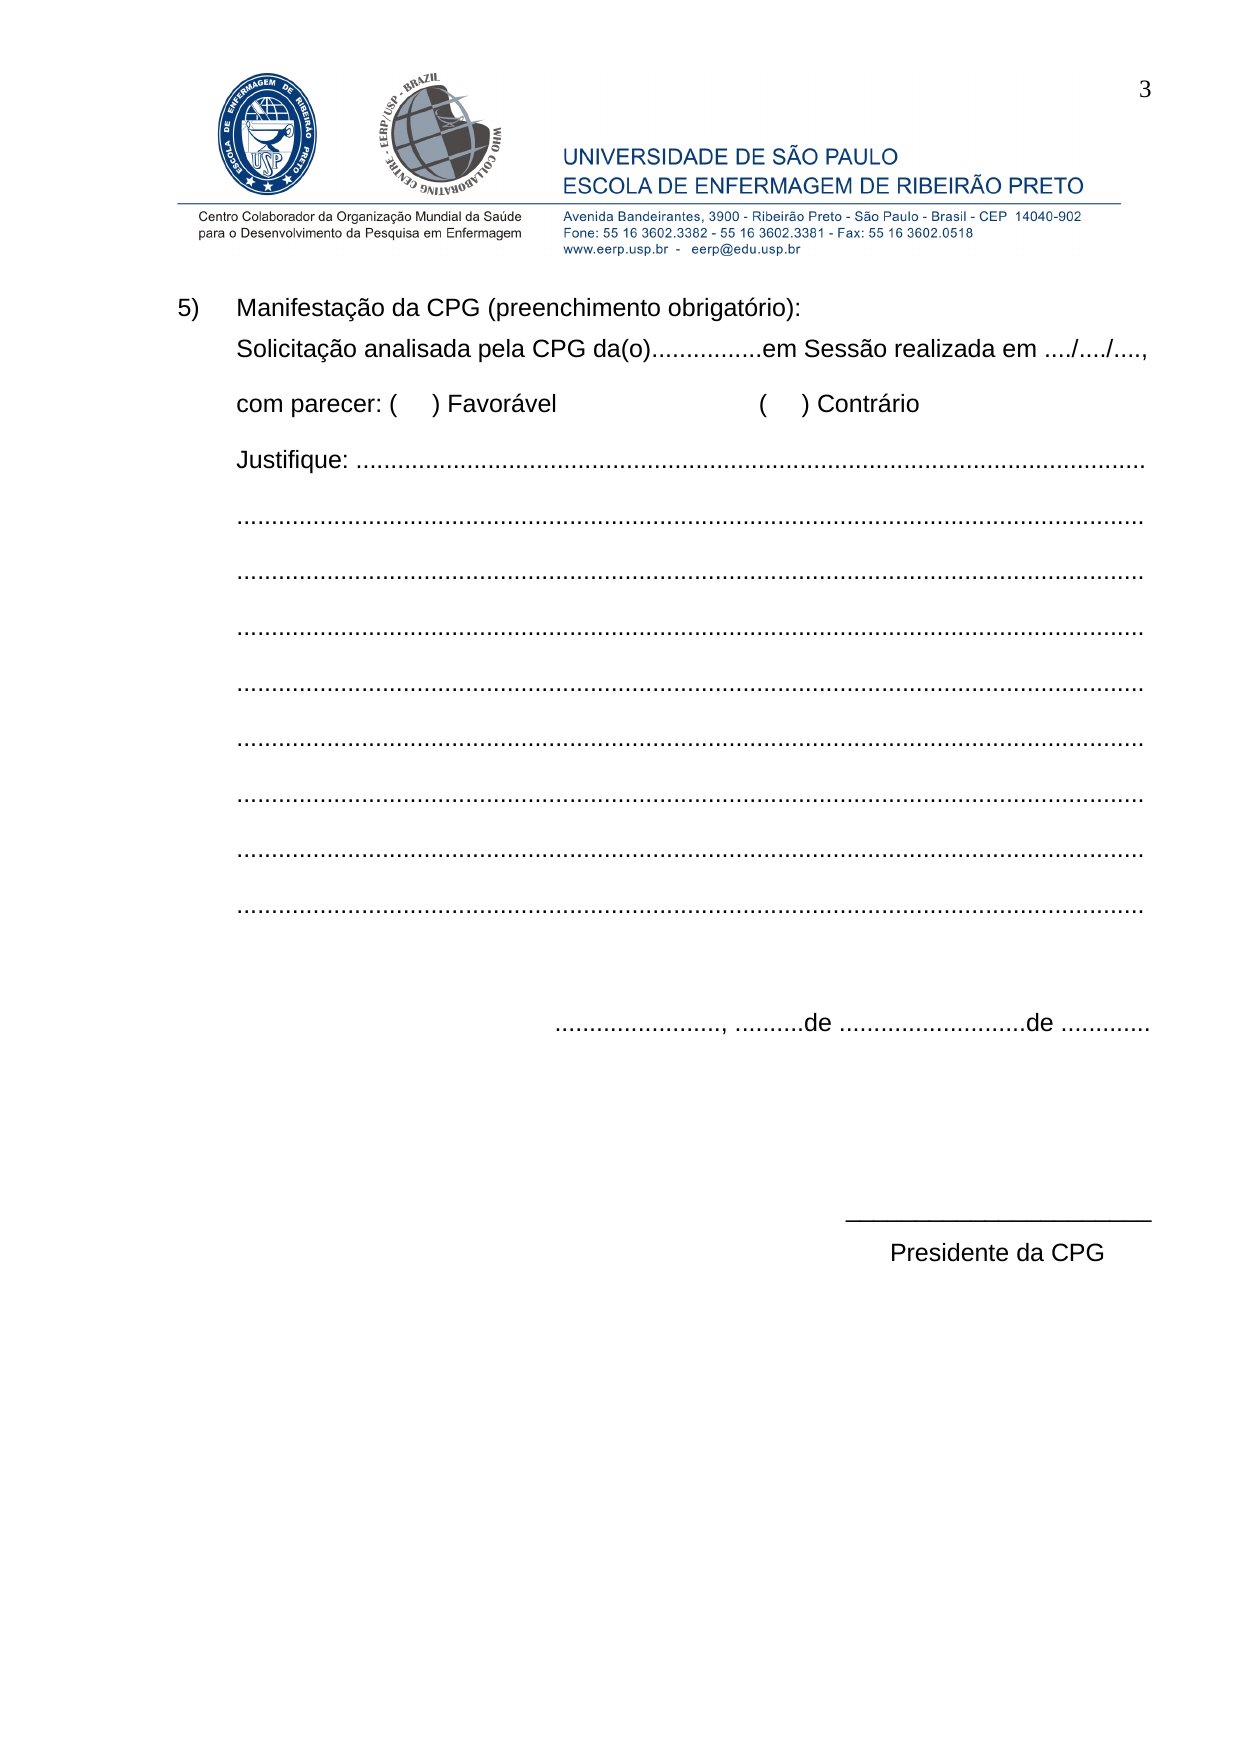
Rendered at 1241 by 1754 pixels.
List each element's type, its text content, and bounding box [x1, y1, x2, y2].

text ................................................................................................................................... [177, 612, 1152, 641]
text 5) Manifestação da CPG (preenchimento obrigatório): [177, 293, 1152, 321]
text ................................................................................................................................... [177, 890, 1152, 919]
text ........................, ..........de ...........................de ............. [177, 1008, 1152, 1037]
text Presidente da CPG [177, 1238, 1152, 1266]
text ................................................................................................................................... [177, 668, 1152, 696]
text com parecer: ( ) Favorável ( ) Contrário [177, 389, 1152, 418]
text ................................................................................................................................... [177, 556, 1152, 585]
text ................................................................................................................................... [177, 723, 1152, 752]
text ______________________ [177, 1194, 1152, 1223]
text Solicitação analisada pela CPG da(o)................em Sessão realizada em ..../..../...., [177, 334, 1152, 363]
picture [177, 73, 1121, 256]
text Justifique: .................................................................................................................. [177, 445, 1152, 474]
text ................................................................................................................................... [177, 501, 1152, 529]
text ................................................................................................................................... [177, 779, 1152, 808]
text ................................................................................................................................... [177, 834, 1152, 863]
